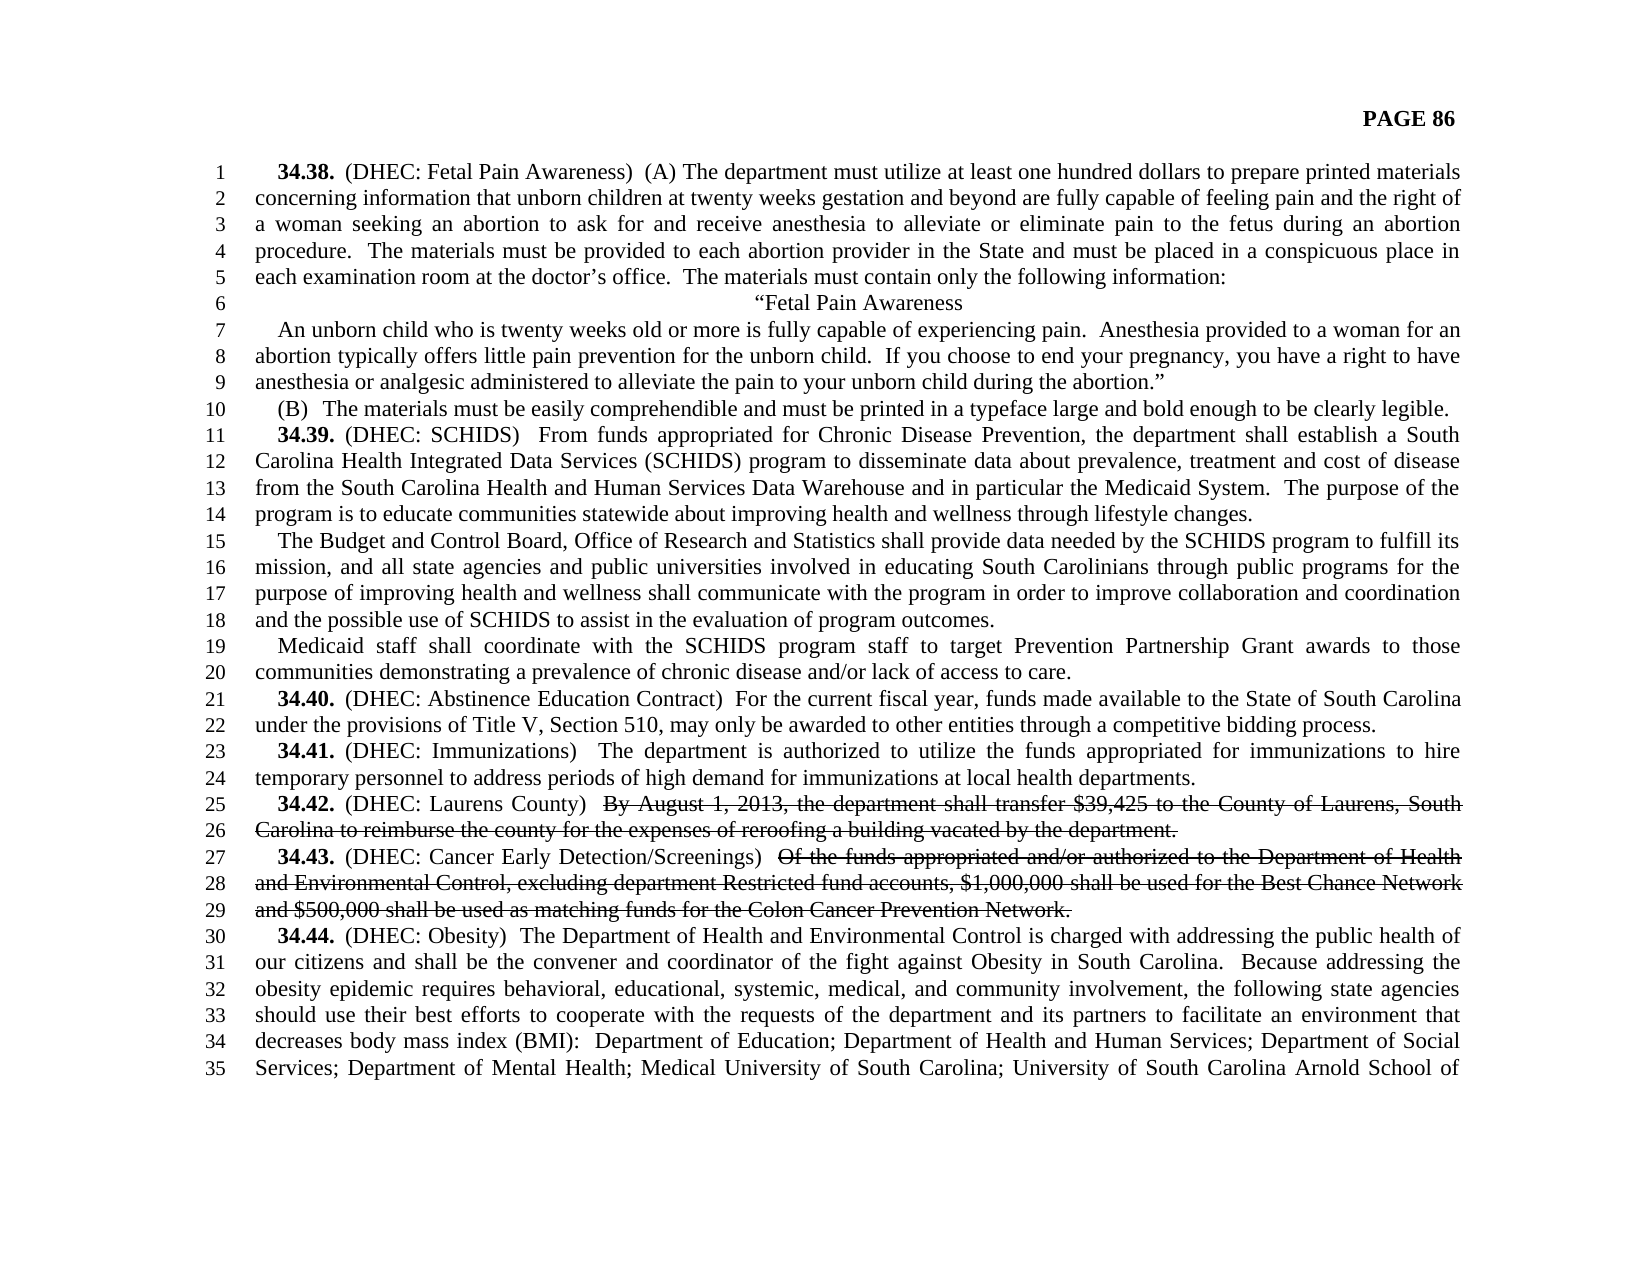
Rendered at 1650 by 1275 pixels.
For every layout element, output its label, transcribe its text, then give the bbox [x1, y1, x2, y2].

text Medicaid staff shall coordinate with the SCHIDS program staff to target Prevention Partnership Grant awards to those communities demonstrating a prevalence of chronic disease and/or lack of access to care. [255, 632, 1462, 685]
text 34.39. (DHEC: SCHIDS) From funds appropriated for Chronic Disease Prevention, the department shall establish a South Carolina Health Integrated Data Services (SCHIDS) program to disseminate data about prevalence, treatment and cost of disease from the South Carolina Health and Human Services Data Warehouse and in particular the Medicaid System. The purpose of the program is to educate communities statewide about improving health and wellness through lifestyle changes. [255, 421, 1462, 527]
text 34.43. (DHEC: Cancer Early Detection/Screenings) Of the funds appropriated and/or authorized to the Department of Health and Environmental Control, excluding department Restricted fund accounts, $1,000,000 shall be used for the Best Chance Network and $500,000 shall be used as matching funds for the Colon Cancer Prevention Network. [255, 843, 1462, 884]
text “Fetal Pain Awareness [255, 289, 1462, 316]
text (B) The materials must be easily comprehendible and must be printed in a typeface large and bold enough to be clearly legible. [255, 395, 1462, 421]
text 34.40. (DHEC: Abstinence Education Contract) For the current fiscal year, funds made available to the State of South Carolina under the provisions of Title V, Section 510, may only be awarded to other entities through a competitive bidding process. [255, 685, 1462, 737]
text 34.38. (DHEC: Fetal Pain Awareness) (A) The department must utilize at least one hundred dollars to prepare printed materials concerning information that unborn children at twenty weeks gestation and beyond are fully capable of feeling pain and the right of a woman seeking an abortion to ask for and receive anesthesia to alleviate or eliminate pain to the fetus during an abortion procedure. The materials must be provided to each abortion provider in the State and must be placed in a conspicuous place in each examination room at the doctor’s office. The materials must contain only the following information: [255, 158, 1462, 289]
text 34.41. (DHEC: Immunizations) The department is authorized to utilize the funds appropriated for immunizations to hire temporary personnel to address periods of high demand for immunizations at local health departments. [255, 737, 1462, 790]
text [255, 922, 1462, 1080]
text 34.43. (DHEC: Cancer Early Detection/Screenings) Of the funds appropriated and/or authorized to the Department of Health and Environmental Control, excluding department Restricted fund accounts, $1,000,000 shall be used for the Best Chance Network and $500,000 shall be used as matching funds for the Colon Cancer Prevention Network. [255, 885, 1462, 922]
text An unborn child who is twenty weeks old or more is fully capable of experiencing pain. Anesthesia provided to a woman for an abortion typically offers little pain prevention for the unborn child. If you choose to end your pregnancy, you have a right to have anesthesia or analgesic administered to alleviate the pain to your unborn child during the abortion.” [255, 316, 1462, 395]
text The Budget and Control Board, Office of Research and Statistics shall provide data needed by the SCHIDS program to fulfill its mission, and all state agencies and public universities involved in educating South Carolinians through public programs for the purpose of improving health and wellness shall communicate with the program in order to improve collaboration and coordination and the possible use of SCHIDS to assist in the evaluation of program outcomes. [255, 527, 1462, 632]
text 34.42. (DHEC: Laurens County) By August 1, 2013, the department shall transfer $39,425 to the County of Laurens, South Carolina to reimburse the county for the expenses of reroofing a building vacated by the department. [255, 790, 1462, 843]
